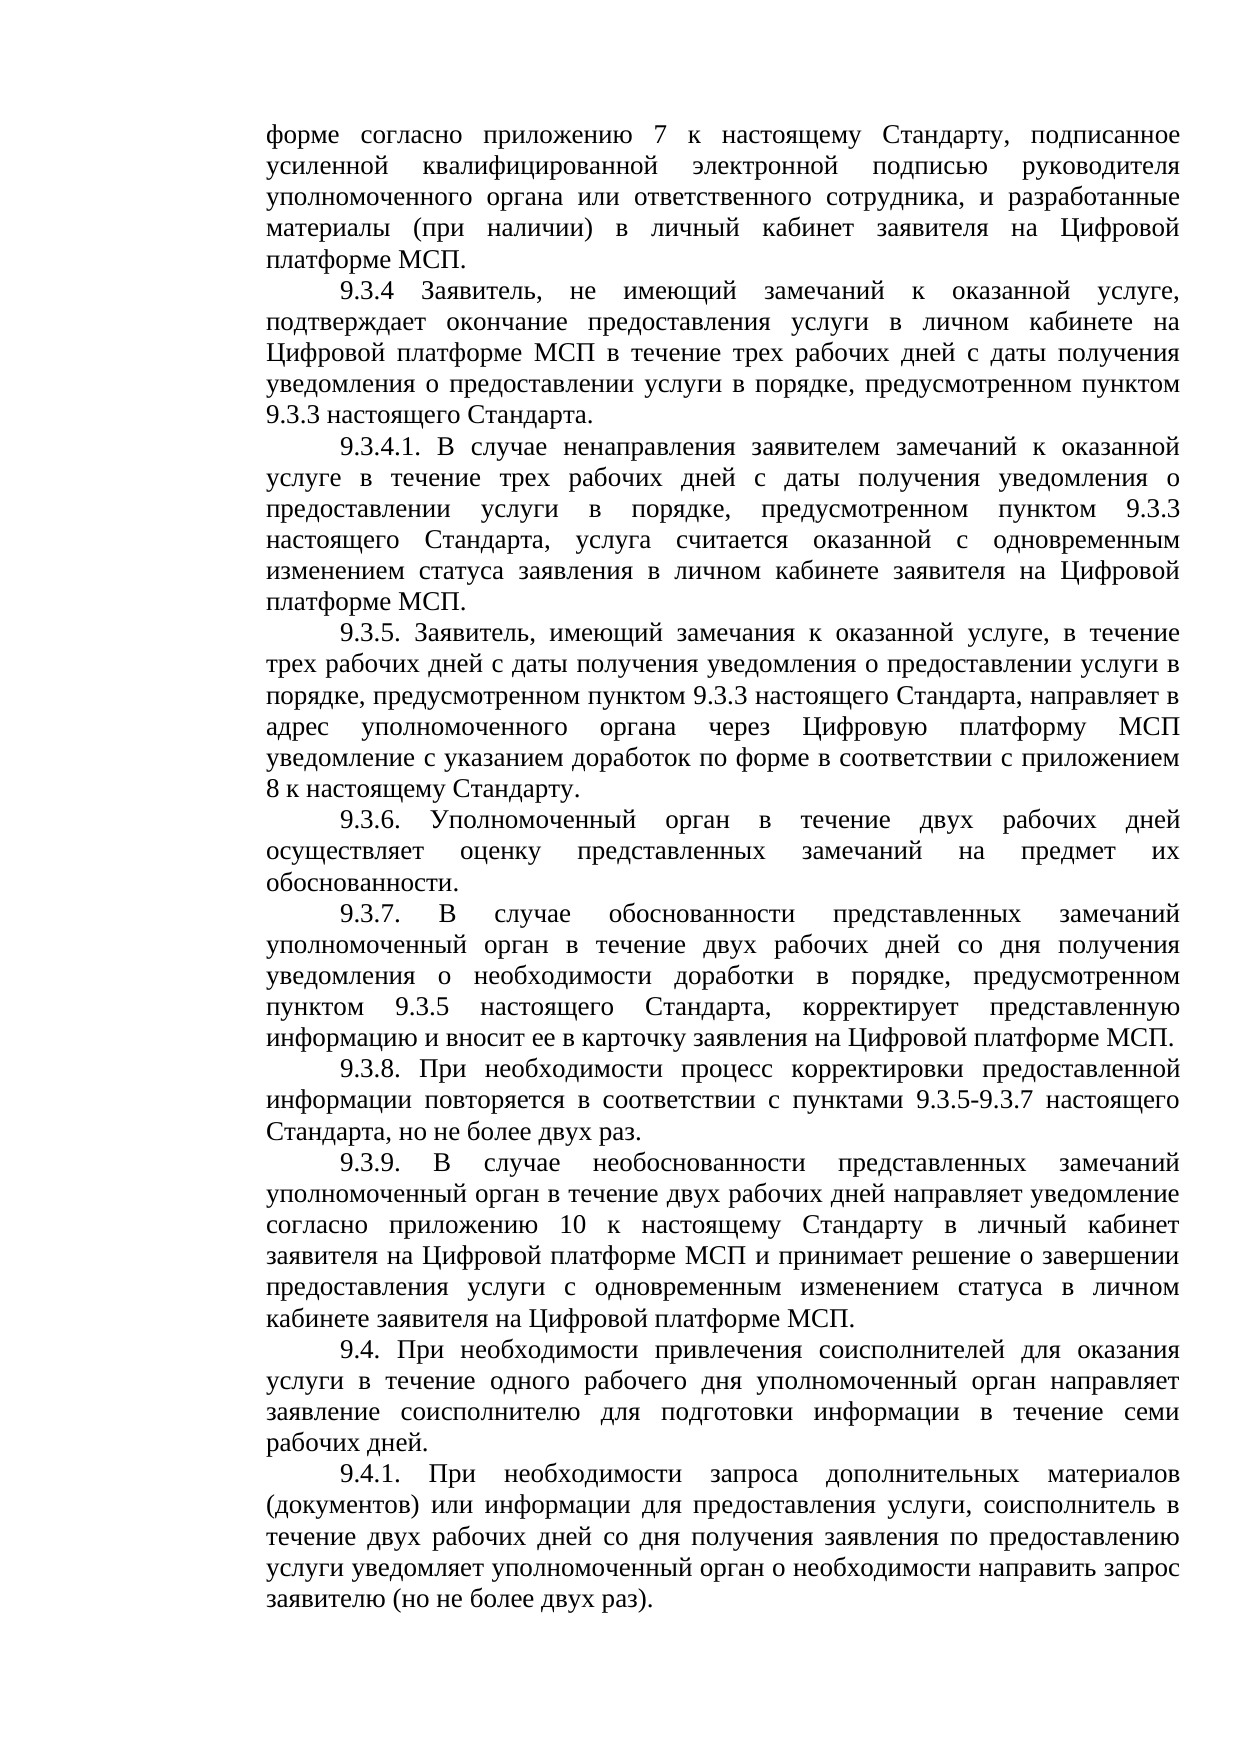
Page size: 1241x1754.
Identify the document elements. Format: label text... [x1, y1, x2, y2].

text 9.3.6. Уполномоченный орган в течение двух рабочих дней осуществляет оценку представленных замечаний на предмет их обоснованности. [266, 803, 1181, 897]
text 9.3.4.1. В случае ненаправления заявителем замечаний к оказанной услуге в течение трех рабочих дней с даты получения уведомления о предоставлении услуги в порядке, предусмотренном пунктом 9.3.3 настоящего Стандарта, услуга считается оказанной с одновременным изменением статуса заявления в личном кабинете заявителя на Цифровой платформе МСП. [266, 429, 1181, 616]
text 9.3.7. В случае обоснованности представленных замечаний уполномоченный орган в течение двух рабочих дней со дня получения уведомления о необходимости доработки в порядке, предусмотренном пунктом 9.3.5 настоящего Стандарта, корректирует представленную информацию и вносит ее в карточку заявления на Цифровой платформе МСП. [266, 897, 1181, 1052]
text 9.3.9. В случае необоснованности представленных замечаний уполномоченный орган в течение двух рабочих дней направляет уведомление согласно приложению 10 к настоящему Стандарту в личный кабинет заявителя на Цифровой платформе МСП и принимает решение о завершении предоставления услуги с одновременным изменением статуса в личном кабинете заявителя на Цифровой платформе МСП. [266, 1146, 1181, 1333]
text 9.4. При необходимости привлечения соисполнителей для оказания услуги в течение одного рабочего дня уполномоченный орган направляет заявление соисполнителю для подготовки информации в течение семи рабочих дней. [266, 1333, 1181, 1457]
text 9.3.4 Заявитель, не имеющий замечаний к оказанной услуге, подтверждает окончание предоставления услуги в личном кабинете на Цифровой платформе МСП в течение трех рабочих дней с даты получения уведомления о предоставлении услуги в порядке, предусмотренном пунктом 9.3.3 настоящего Стандарта. [266, 274, 1181, 429]
text 9.3.8. При необходимости процесс корректировки предоставленной информации повторяется в соответствии с пунктами 9.3.5-9.3.7 настоящего Стандарта, но не более двух раз. [266, 1052, 1181, 1146]
text 9.3.5. Заявитель, имеющий замечания к оказанной услуге, в течение трех рабочих дней с даты получения уведомления о предоставлении услуги в порядке, предусмотренном пунктом 9.3.3 настоящего Стандарта, направляет в адрес уполномоченного органа через Цифровую платформу МСП уведомление с указанием доработок по форме в соответствии с приложением 8 к настоящему Стандарту. [266, 616, 1181, 803]
text 9.4.1. При необходимости запроса дополнительных материалов (документов) или информации для предоставления услуги, соисполнитель в течение двух рабочих дней со дня получения заявления по предоставлению услуги уведомляет уполномоченный орган о необходимости направить запрос заявителю (но не более двух раз). [266, 1457, 1181, 1613]
